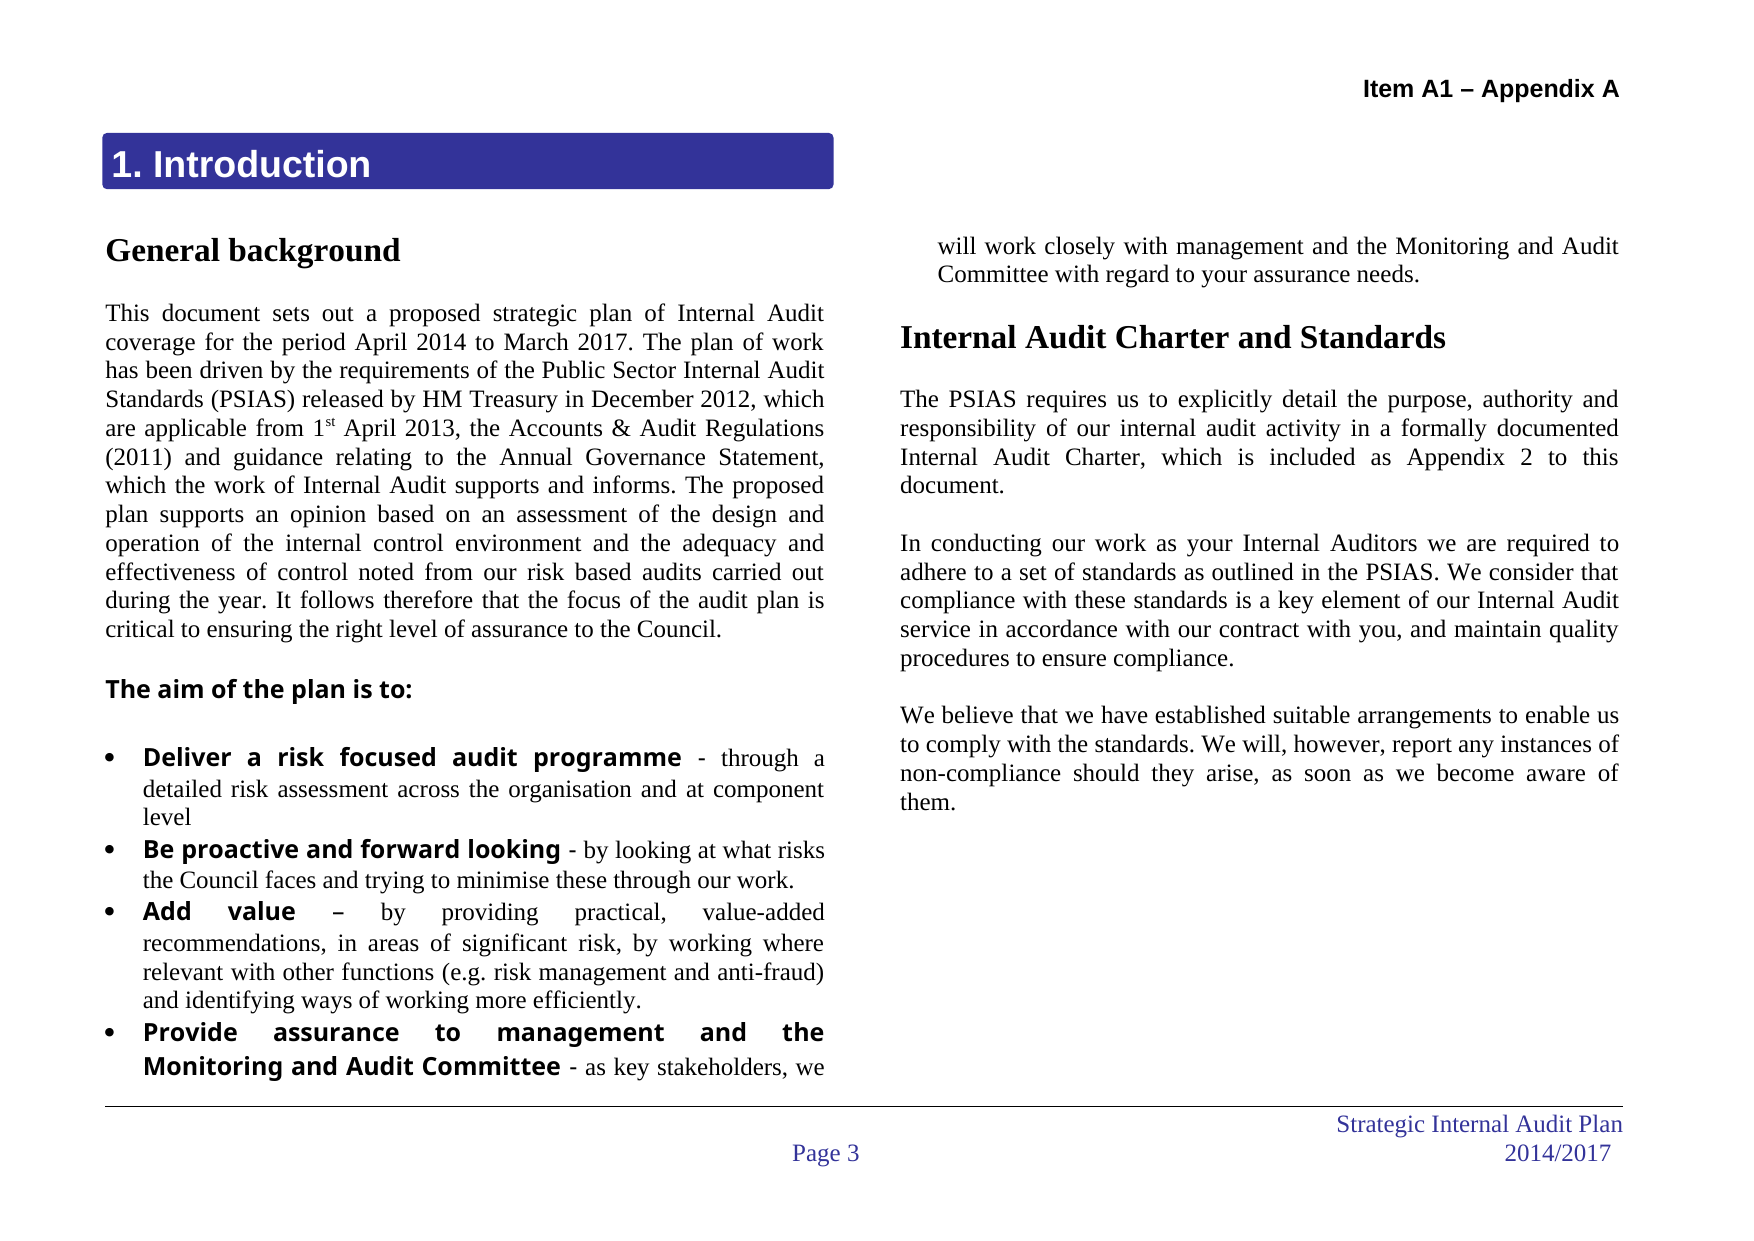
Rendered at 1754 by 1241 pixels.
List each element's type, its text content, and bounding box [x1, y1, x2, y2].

text We believe that we have established suitable arrangements to enable us to comply with the standards. We will, however, report any instances of non-compliance should they arise, as soon as we become aware of them. [900, 700, 1620, 815]
text This document sets out a proposed strategic plan of Internal Audit coverage for the period April 2014 to March 2017. The plan of work has been driven by the requirements of the Public Sector Internal Audit Standards (PSIAS) released by HM Treasury in December 2012, which are applicable from 1st April 2013, the Accounts & Audit Regulations (2011) and guidance relating to the Annual Governance Statement, which the work of Internal Audit supports and informs. The proposed plan supports an opinion based on an assessment of the design and operation of the internal control environment and the adequacy and effectiveness of control noted from our risk based audits carried out during the year. It follows therefore that the focus of the audit plan is critical to ensuring the right level of assurance to the Council. [105, 298, 825, 643]
list Deliver a risk focused audit programme - through a detailed risk assessment across the organisation and at component level [105, 740, 825, 831]
text The PSIAS requires us to explicitly detail the purpose, authority and responsibility of our internal audit activity in a formally documented Internal Audit Charter, which is included as Appendix 2 to this document. [900, 384, 1620, 499]
list Provide assurance to management and the Monitoring and Audit Committee - as key stakeholders, we will work closely with management and the Monitoring and Audit Committee with regard to your assurance needs. [105, 1014, 825, 1082]
text General background [105, 231, 825, 269]
list Be proactive and forward looking - by looking at what risks the Council faces and trying to minimise these through our work. [105, 831, 825, 894]
text In conducting our work as your Internal Auditors we are required to adhere to a set of standards as outlined in the PSIAS. We consider that compliance with these standards is a key element of our Internal Audit service in accordance with our contract with you, and maintain quality procedures to ensure compliance. [900, 528, 1620, 672]
text The aim of the plan is to: [105, 672, 825, 706]
list Provide assurance to management and the Monitoring and Audit Committee - as key stakeholders, we will work closely with management and the Monitoring and Audit Committee with regard to your assurance needs. [900, 231, 1620, 288]
list Add value – by providing practical, value-added recommendations, in areas of significant risk, by working where relevant with other functions (e.g. risk management and anti-fraud) and identifying ways of working more efficiently. [105, 894, 825, 1014]
text Internal Audit Charter and Standards [900, 317, 1620, 355]
